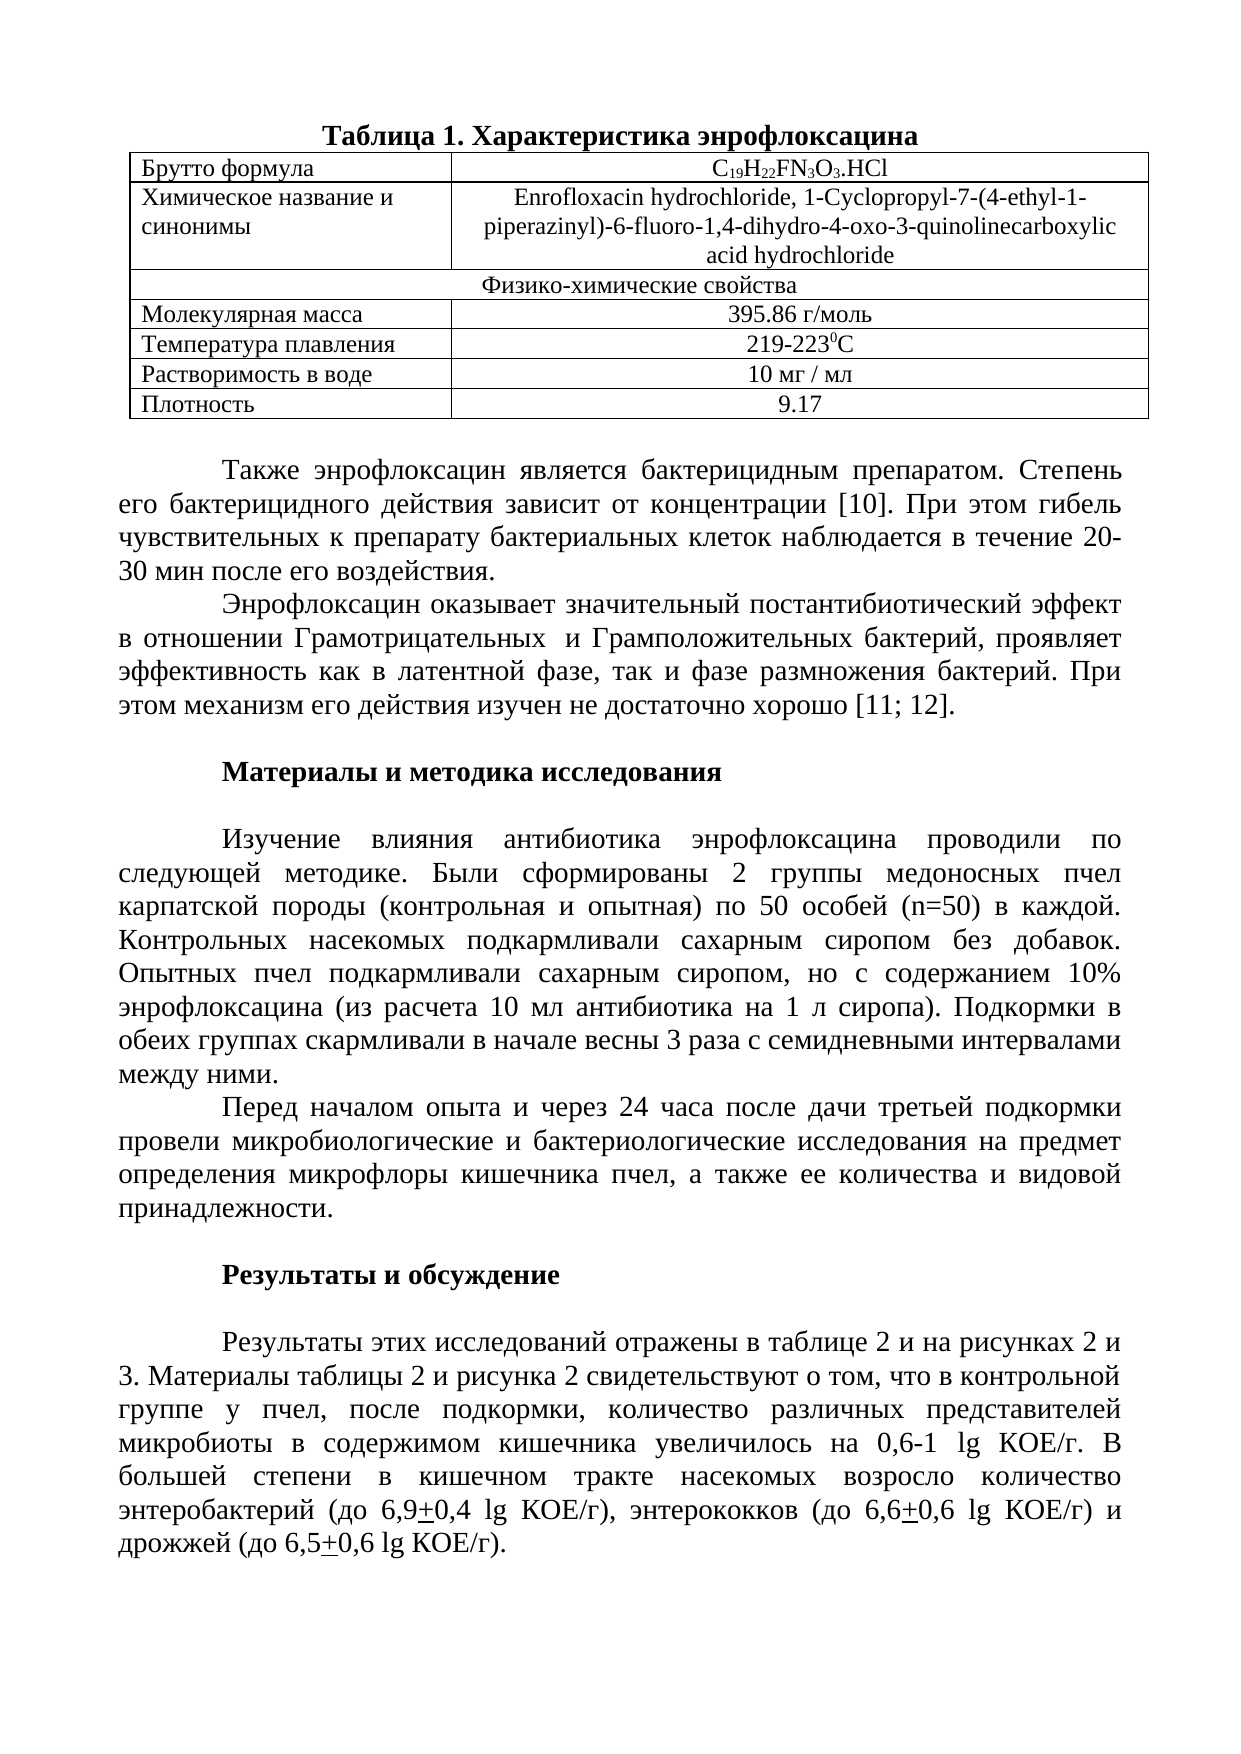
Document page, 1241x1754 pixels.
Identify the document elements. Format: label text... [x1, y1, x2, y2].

text Энрофлоксацин оказывает значительный постантибиотический эффект в отношении Грамотрицательных и Грамположительных бактерий, проявляет эффективность как в латентной фазе, так и фазе размножения бактерий. При этом механизм его действия изучен не достаточно хорошо [11; 12]. [118, 586, 1122, 721]
table_cell Плотность [131, 389, 451, 418]
text Материалы и методика исследования [118, 754, 1122, 788]
text Результаты и обсуждение [118, 1257, 1122, 1291]
table_cell Температура плавления [131, 329, 451, 358]
table_cell Enrofloxacin hydrochloride, 1-Cyclopropyl-7-(4-ethyl-1-piperazinyl)-6-fluoro-1,4-dihydro-4-oxo-3-quinolinecarboxylic acid hydrochloride [452, 183, 1148, 269]
table_cell 395.86 г/моль [452, 300, 1148, 328]
text Изучение влияния антибиотика энрофлоксацина проводили по следующей методике. Были сформированы 2 группы медоносных пчел карпатской породы (контрольная и опытная) по 50 особей (n=50) в каждой. Контрольных насекомых подкармливали сахарным сиропом без добавок. Опытных пчел подкармливали сахарным сиропом, но с содержанием 10% энрофлоксацина (из расчета 10 мл антибиотика на 1 л сиропа). Подкормки в обеих группах скармливали в начале весны 3 раза с семидневными интервалами между ними. [118, 821, 1122, 1089]
table_cell 9.17 [452, 389, 1148, 418]
text Таблица 1. Характеристика энрофлоксацина [118, 118, 1122, 152]
text Перед началом опыта и через 24 часа после дачи третьей подкормки провели микробиологические и бактериологические исследования на предмет определения микрофлоры кишечника пчел, а также ее количества и видовой принадлежности. [118, 1089, 1122, 1224]
text Также энрофлоксацин является бактерицидным препаратом. Степень его бактерицидного действия зависит от концентрации [10]. При этом гибель чувствительных к препарату бактериальных клеток наблюдается в течение 20-30 мин после его воздействия. [118, 452, 1122, 586]
text Результаты этих исследований отражены в таблице 2 и на рисунках 2 и 3. Материалы таблицы 2 и рисунка 2 свидетельствуют о том, что в контрольной группе у пчел, после подкормки, количество различных представителей микробиоты в содержимом кишечника увеличилось на 0,6-1 lg КОЕ/г. В большей степени в кишечном тракте насекомых возросло количество энтеробактерий (до 6,9+0,4 lg КОЕ/г), энтерококков (до 6,6+0,6 lg КОЕ/г) и дрожжей (до 6,5+0,6 lg КОЕ/г). [118, 1324, 1122, 1559]
table_header C19H22FN3O3.HCl [452, 153, 1148, 181]
table_header Брутто формула [131, 153, 451, 181]
table_cell 219-2230С [452, 329, 1148, 358]
table_cell 10 мг / мл [452, 359, 1148, 388]
table_cell Физико-химические свойства [131, 270, 1148, 298]
table_cell Химическое название и синонимы [131, 183, 451, 269]
table_cell Растворимость в воде [131, 359, 451, 388]
table_cell Молекулярная масса [131, 300, 451, 328]
